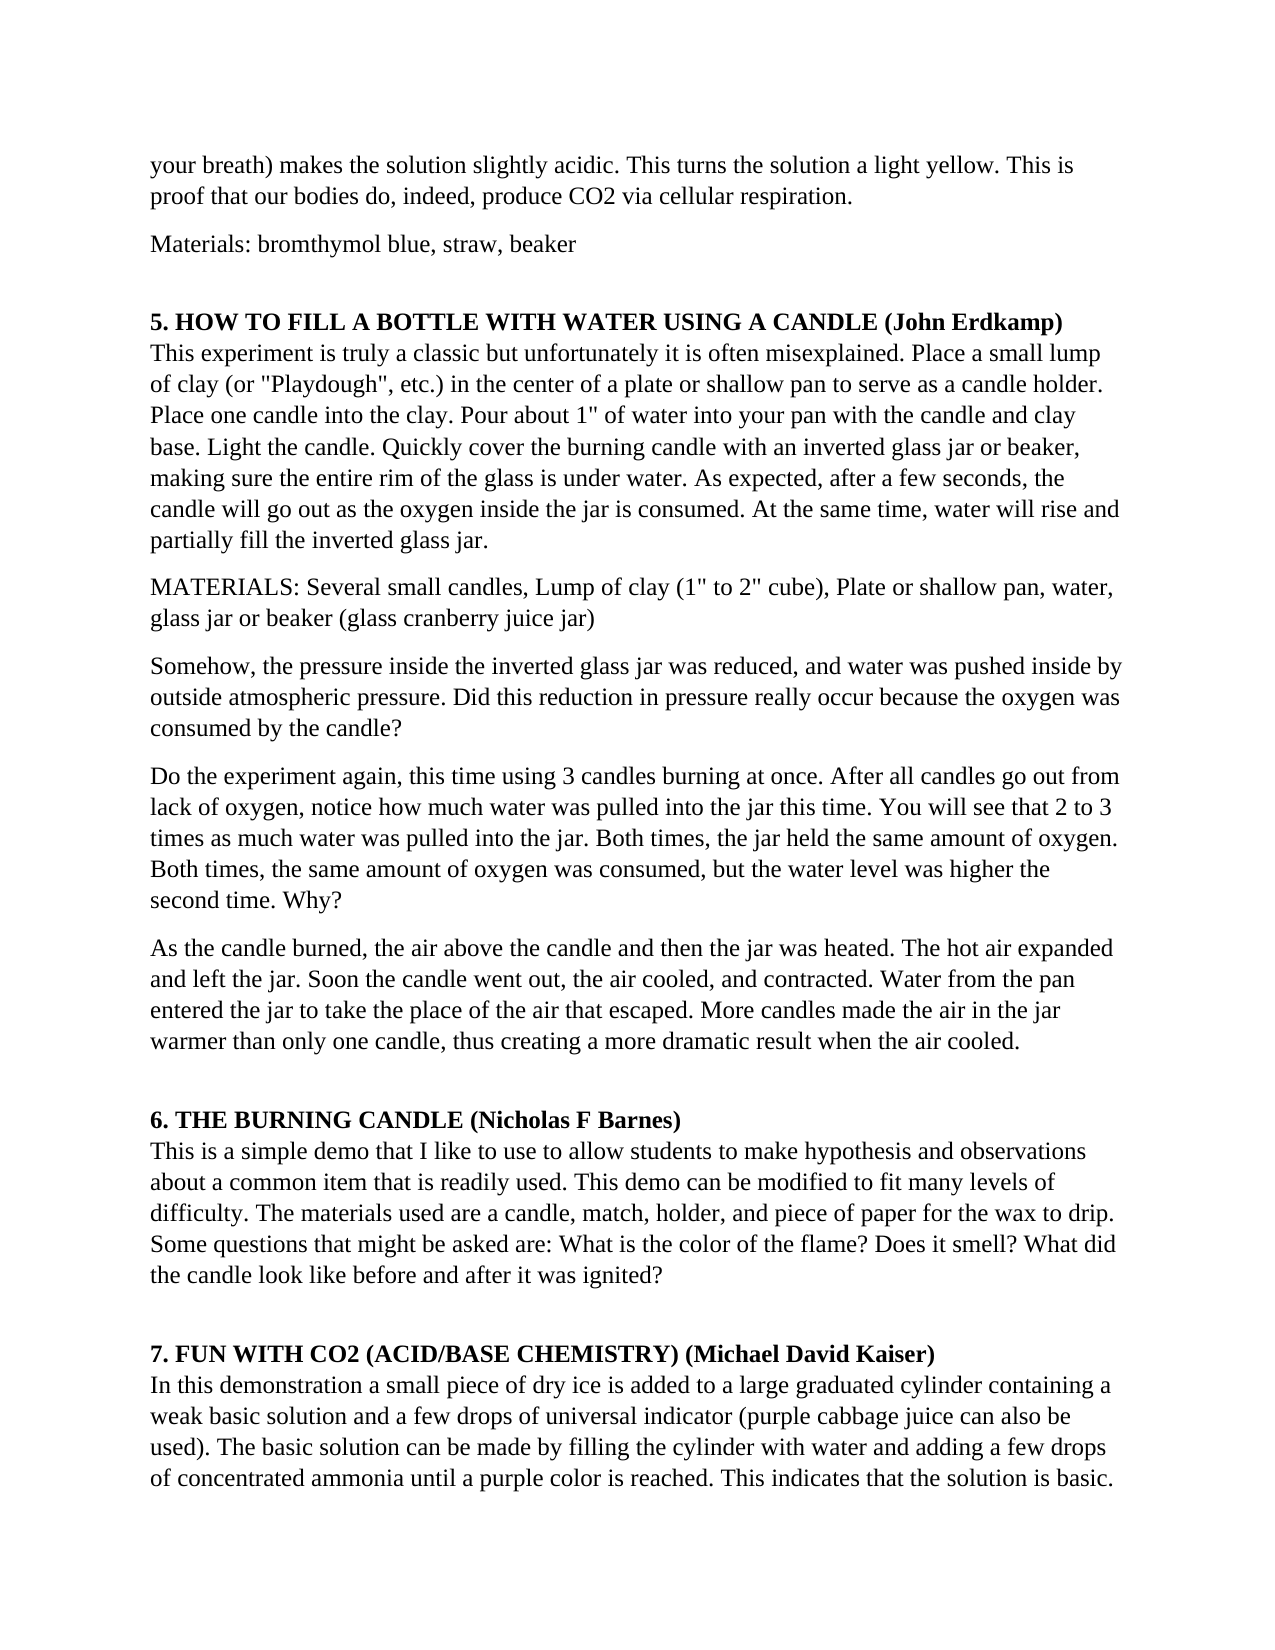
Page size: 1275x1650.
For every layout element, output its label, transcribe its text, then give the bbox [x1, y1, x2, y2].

text 5. HOW TO FILL A BOTTLE WITH WATER USING A CANDLE (John Erdkamp) This experiment is truly a classic but unfortunately it is often misexplained. Place a small lump of clay (or "Playdough", etc.) in the center of a plate or shallow pan to serve as a candle holder. Place one candle into the clay. Pour about 1" of water into your pan with the candle and clay base. Light the candle. Quickly cover the burning candle with an inverted glass jar or beaker, making sure the entire rim of the glass is under water. As expected, after a few seconds, the candle will go out as the oxygen inside the jar is consumed. At the same time, water will rise and partially fill the inverted glass jar. [150, 307, 1125, 553]
text Do the experiment again, this time using 3 candles burning at once. After all candles go out from lack of oxygen, notice how much water was pulled into the jar this time. You will see that 2 to 3 times as much water was pulled into the jar. Both times, the jar held the same amount of oxygen. Both times, the same amount of oxygen was consumed, but the water level was higher the second time. Why? [150, 761, 1125, 914]
text 6. THE BURNING CANDLE (Nicholas F Barnes) This is a simple demo that I like to use to allow students to make hypothesis and observations about a common item that is readily used. This demo can be modified to fit many levels of difficulty. The materials used are a candle, match, holder, and piece of paper for the wax to drip. Some questions that might be asked are: What is the color of the flame? Does it smell? What did the candle look like before and after it was ignited? [150, 1105, 1125, 1320]
text Materials: bromthymol blue, straw, beaker [150, 229, 1125, 288]
text As the candle burned, the air above the candle and then the jar was heated. The hot air expanded and left the jar. Soon the candle went out, the air cooled, and contracted. Water from the pan entered the jar to take the place of the air that escaped. More candles made the air in the jar warmer than only one candle, thus creating a more dramatic result when the air cooled. [150, 933, 1125, 1086]
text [150, 150, 1125, 210]
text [150, 1339, 1125, 1492]
text Somehow, the pressure inside the inverted glass jar was reduced, and water was pushed inside by outside atmospheric pressure. Did this reduction in pressure really occur because the oxygen was consumed by the candle? [150, 651, 1125, 742]
text MATERIALS: Several small candles, Lump of clay (1" to 2" cube), Plate or shallow pan, water, glass jar or beaker (glass cranberry juice jar) [150, 572, 1125, 632]
